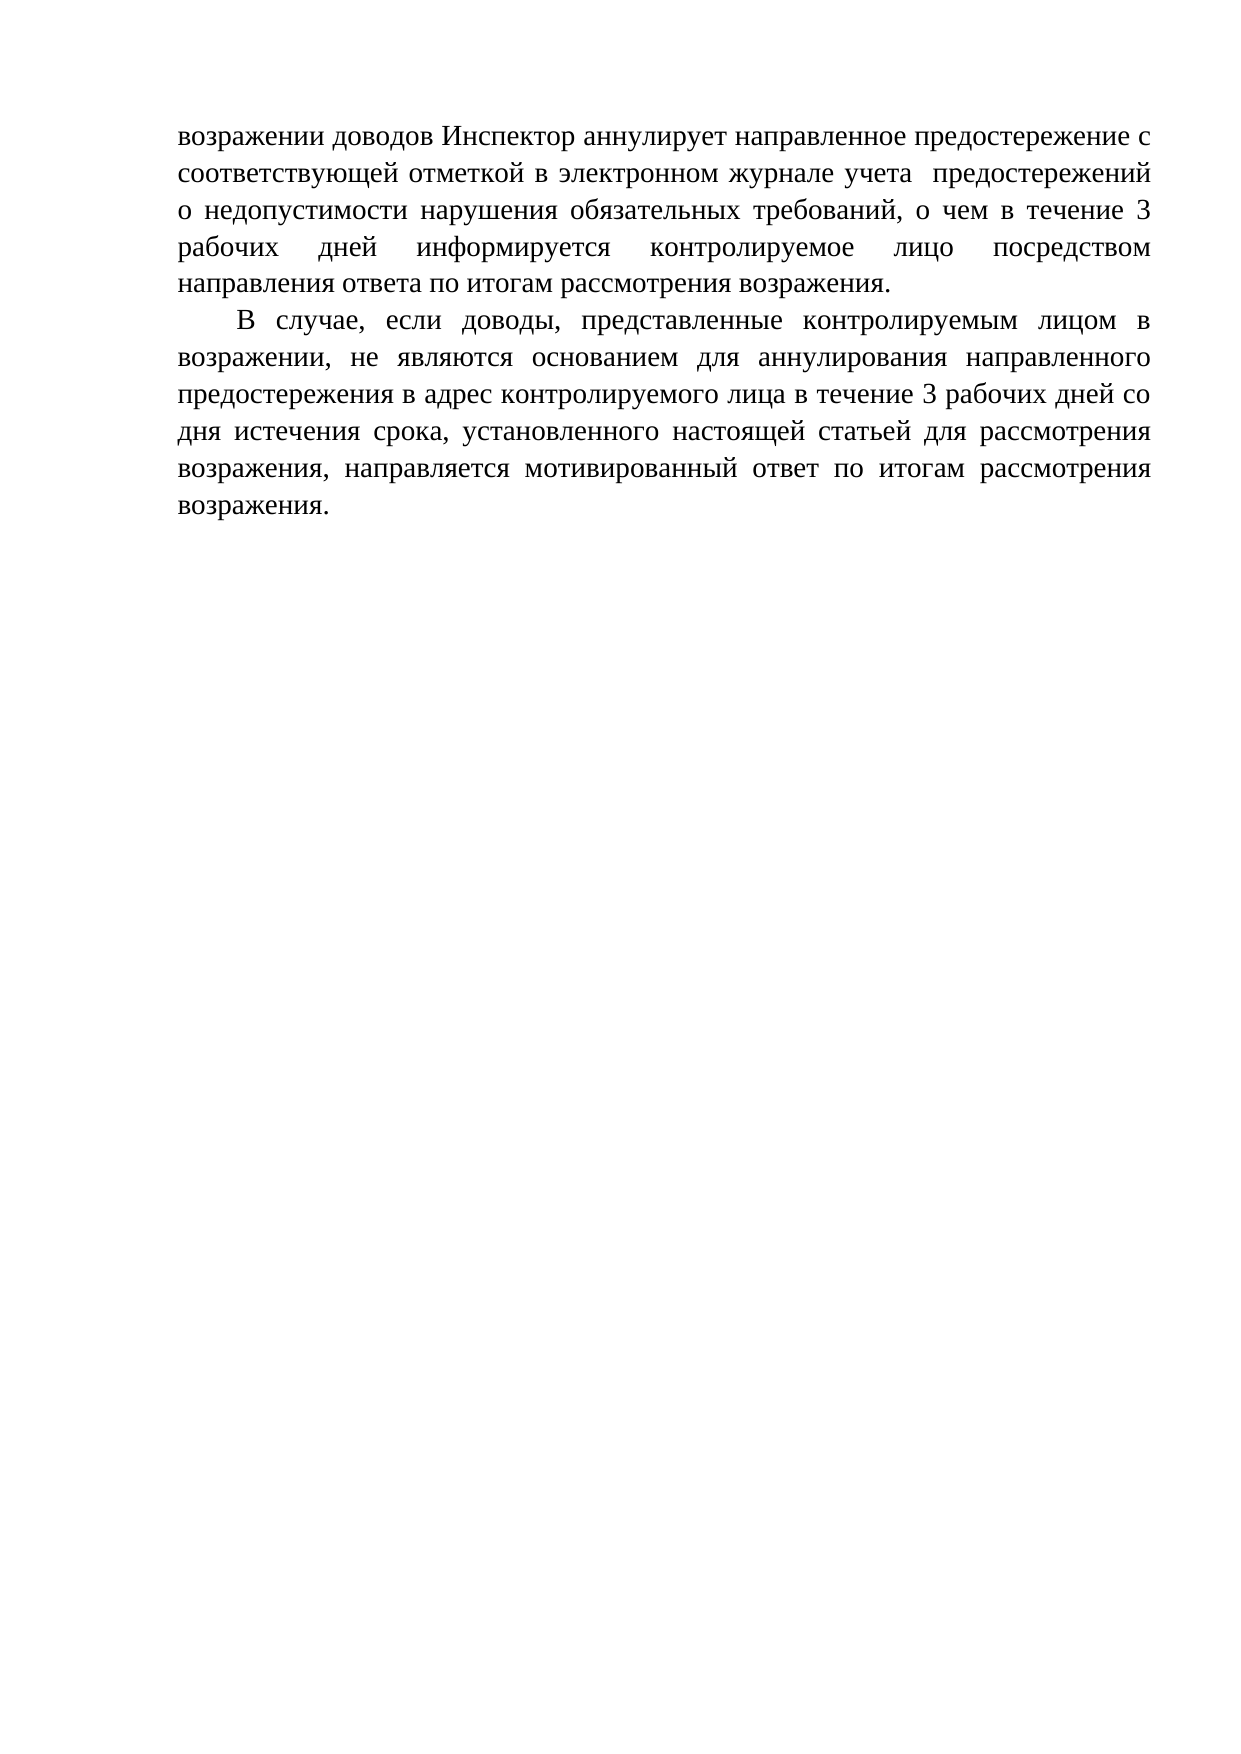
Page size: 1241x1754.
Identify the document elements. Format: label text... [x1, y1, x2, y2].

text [177, 118, 1152, 299]
text В случае, если доводы, представленные контролируемым лицом в возражении, не являются основанием для аннулирования направленного предостережения в адрес контролируемого лица в течение 3 рабочих дней со дня истечения срока, установленного настоящей статьей для рассмотрения возражения, направляется мотивированный ответ по итогам рассмотрения возражения. [177, 302, 1152, 520]
